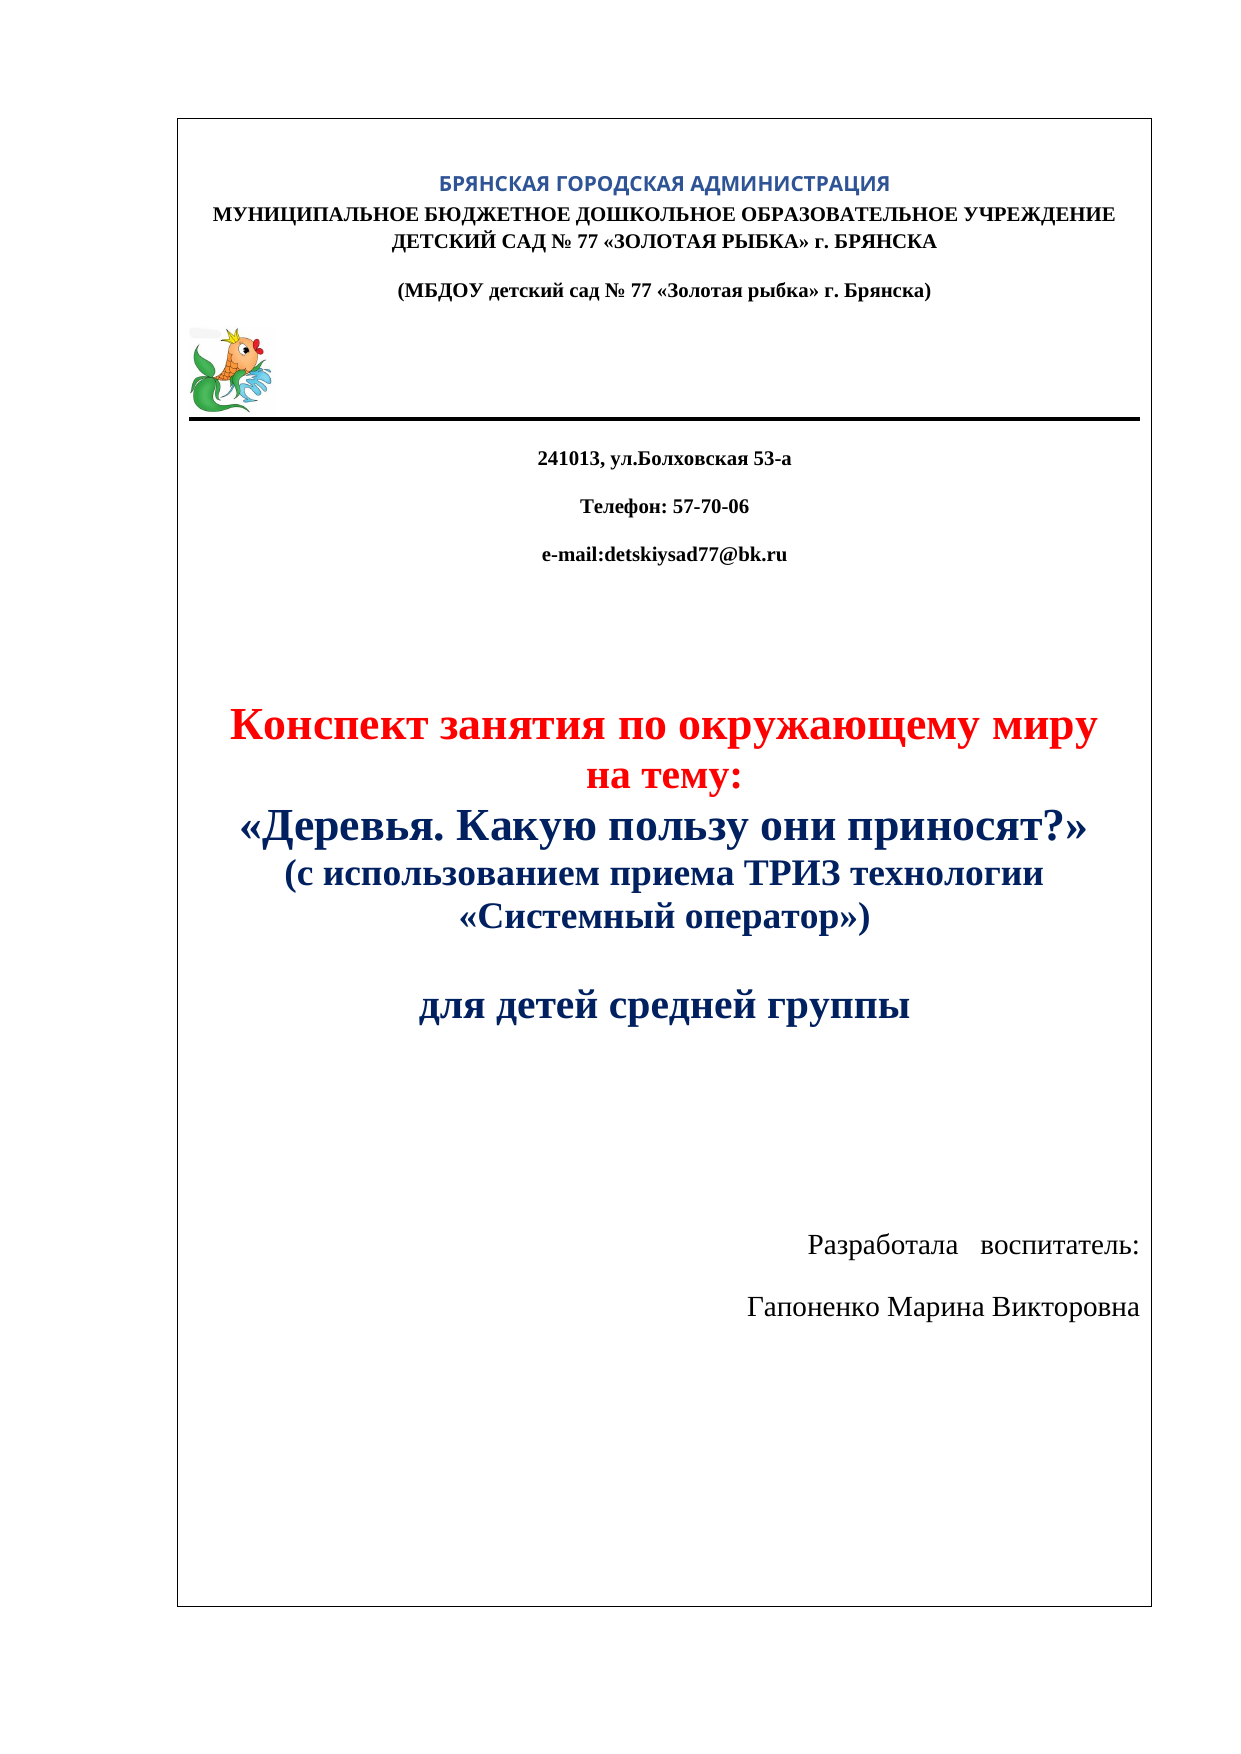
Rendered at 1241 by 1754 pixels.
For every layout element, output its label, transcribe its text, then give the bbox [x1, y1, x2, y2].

picture [188, 326, 275, 416]
table_header БРЯНСКАЯ ГОРОДСКАЯ АДМИНИСТРАЦИЯ МУНИЦИПАЛЬНОЕ БЮДЖЕТНОЕ ДОШКОЛЬНОЕ ОБРАЗОВАТЕЛЬНОЕ УЧРЕЖДЕНИЕ ДЕТСКИЙ САД № 77 «ЗОЛОТАЯ РЫБКА» г. БРЯНСКА (МБДОУ детский сад № 77 «Золотая рыбка» г. Брянска) 241013, ул.Болховская 53-а Телефон: 57-70-06 e-mail:detskiysad77@bk.ru Конспект занятия по окружающему миру на тему: «Деревья. Какую пользу они приносят?» (с использованием приема ТРИЗ технологии «Системный оператор») для детей средней группы Разработала воспитатель: Гапоненко Марина Викторовна [178, 119, 1151, 1606]
